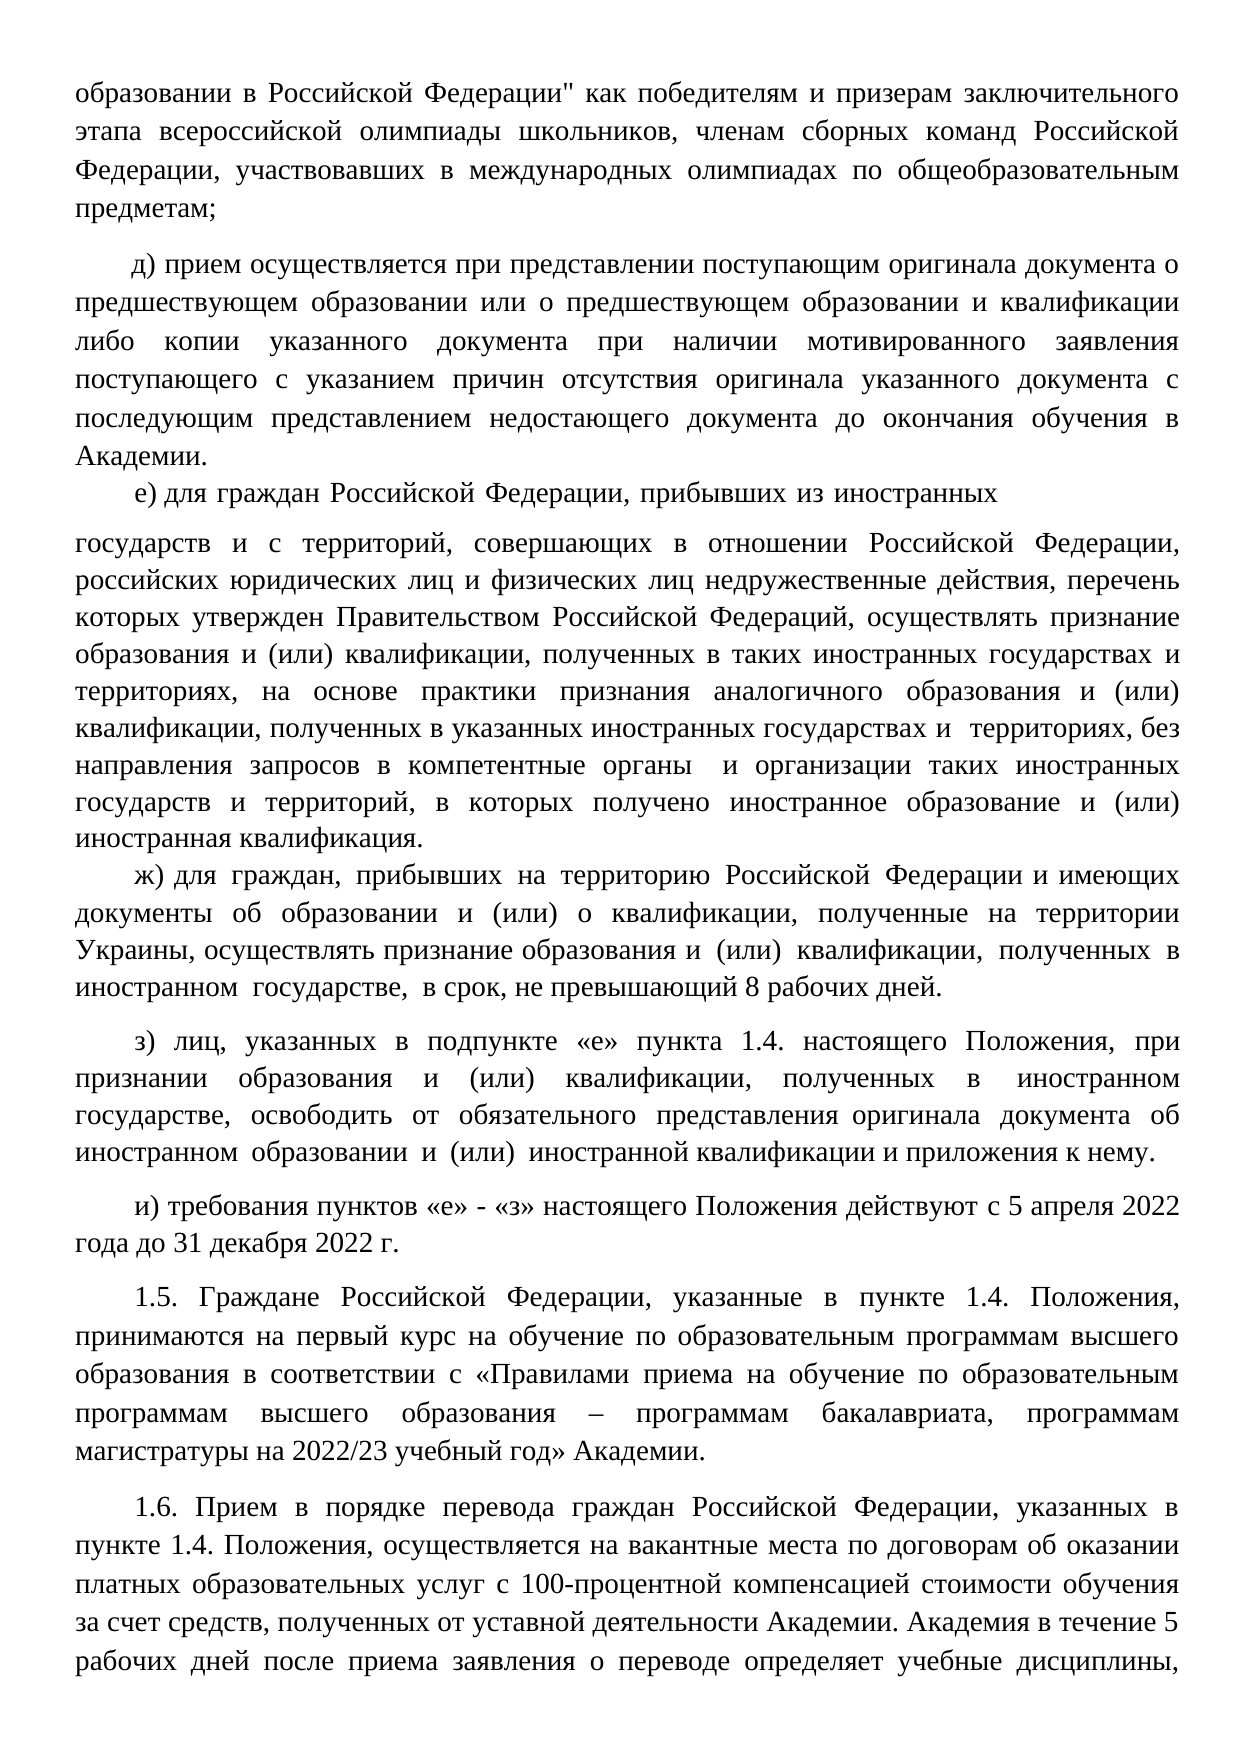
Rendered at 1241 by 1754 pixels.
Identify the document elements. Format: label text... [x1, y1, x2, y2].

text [75, 75, 1180, 224]
text 1.5. Граждане Российской Федерации, указанные в пункте 1.4. Положения, принимаются на первый курс на обучение по образовательным программам высшего образования в соответствии с «Правилами приема на обучение по образовательным программам высшего образования – программам бакалавриата, программам магистратуры на 2022/23 учебный год» Академии. [75, 1279, 1180, 1467]
text д) прием осуществляется при представлении поступающим оригинала документа о предшествующем образовании или о предшествующем образовании и квалификации либо копии указанного документа при наличии мотивированного заявления поступающего с указанием причин отсутствия оригинала указанного документа с последующим представлением недостающего документа до окончания обучения в Академии. [75, 246, 1180, 472]
text ж) для граждан, прибывших на территорию Российской Федерации и имеющих документы об образовании и (или) о квалификации, полученные на территории Украины, осуществлять признание образования и (или) квалификации, полученных в иностранном государстве, в срок, не превышающий 8 рабочих дней. [75, 857, 1180, 1003]
text и) требования пунктов «е» - «з» настоящего Положения действуют с 5 апреля 2022 года до 31 декабря 2022 г. [75, 1188, 1180, 1259]
text государств и с территорий, совершающих в отношении Российской Федерации, российских юридических лиц и физических лиц недружественные действия, перечень которых утвержден Правительством Российской Федераций, осуществлять признание образования и (или) квалификации, полученных в таких иностранных государствах и территориях, на основе практики признания аналогичного образования и (или) квалификации, полученных в указанных иностранных государствах и территориях, без направления запросов в компетентные органы и организации таких иностранных государств и территорий, в которых получено иностранное образование и (или) иностранная квалификация. [75, 526, 1180, 854]
text е) для граждан Российской Федерации, прибывших из иностранных [75, 477, 1180, 509]
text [75, 1489, 1180, 1676]
text з) лиц, указанных в подпункте «е» пункта 1.4. настоящего Положения, при признании образования и (или) квалификации, полученных в иностранном государстве, освободить от обязательного представления оригинала документа об иностранном образовании и (или) иностранной квалификации и приложения к нему. [75, 1023, 1180, 1168]
